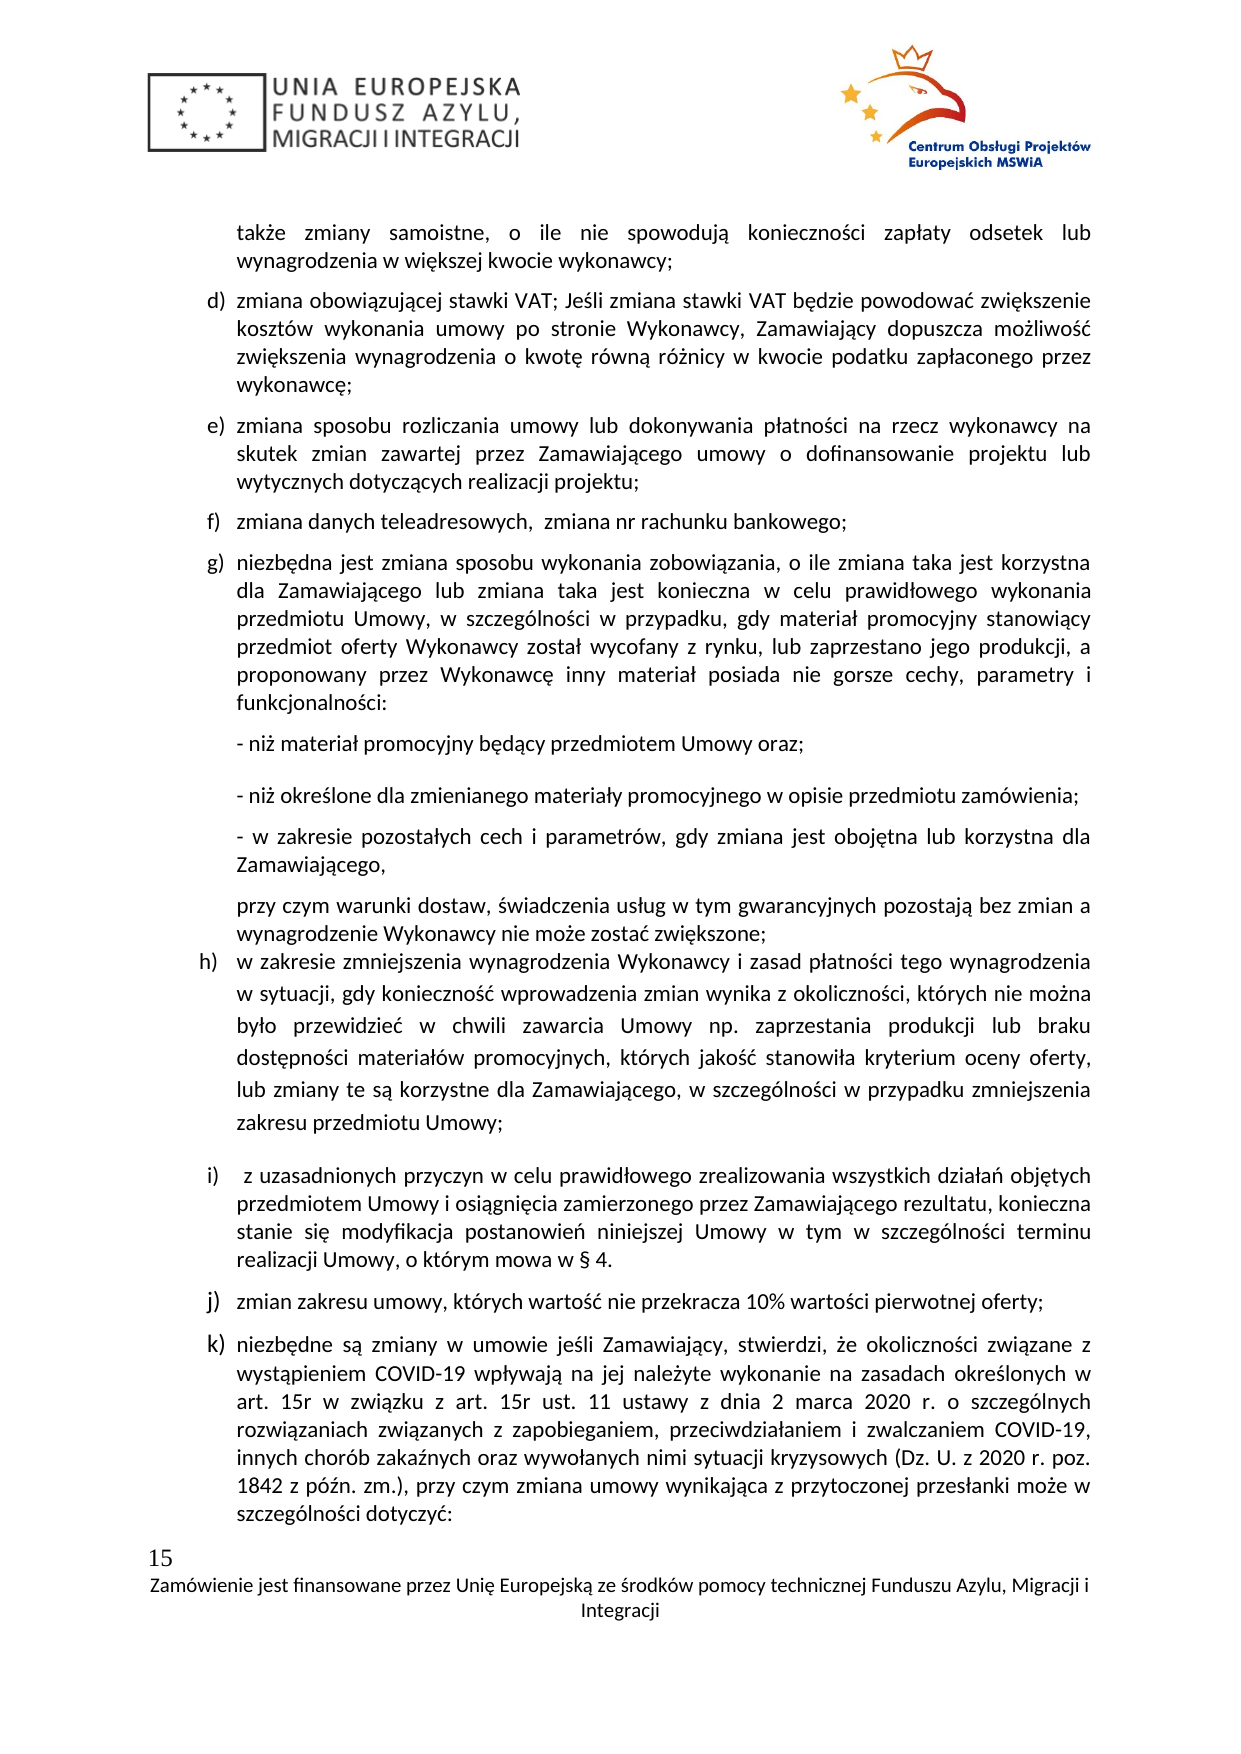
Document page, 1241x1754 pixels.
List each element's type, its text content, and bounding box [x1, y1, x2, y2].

list niezbędne są zmiany w umowie jeśli Zamawiający, stwierdzi, że okoliczności związane z wystąpieniem COVID-19 wpływają na jej należyte wykonanie na zasadach określonych w art. 15r w związku z art. 15r ust. 11 ustawy z dnia 2 marca 2020 r. o szczególnych rozwiązaniach związanych z zapobieganiem, przeciwdziałaniem i zwalczaniem COVID-19, innych chorób zakaźnych oraz wywołanych nimi sytuacji kryzysowych (Dz. U. z 2020 r. poz. 1842 z późn. zm.), przy czym zmiana umowy wynikająca z przytoczonej przesłanki może w szczególności dotyczyć: [207, 1328, 1092, 1527]
text przy czym warunki dostaw, świadczenia usług w tym gwarancyjnych pozostają bez zmian a wynagrodzenie Wykonawcy nie może zostać zwiększone; [236, 891, 1092, 947]
picture [147, 73, 520, 152]
list - niż materiał promocyjny będący przedmiotem Umowy oraz; [236, 729, 1092, 757]
text - w zakresie pozostałych cech i parametrów, gdy zmiana jest obojętna lub korzystna dla Zamawiającego, [236, 822, 1092, 878]
list zmian zakresu umowy, których wartość nie przekracza 10% wartości pierwotnej oferty; [207, 1285, 1092, 1316]
list w zakresie zmniejszenia wynagrodzenia Wykonawcy i zasad płatności tego wynagrodzenia w sytuacji, gdy konieczność wprowadzenia zmian wynika z okoliczności, których nie można było przewidzieć w chwili zawarcia Umowy np. zaprzestania produkcji lub braku dostępności materiałów promocyjnych, których jakość stanowiła kryterium oceny oferty, lub zmiany te są korzystne dla Zamawiającego, w szczególności w przypadku zmniejszenia zakresu przedmiotu Umowy; [199, 947, 1092, 1136]
list niezbędna jest zmiana sposobu wykonania zobowiązania, o ile zmiana taka jest korzystna dla Zamawiającego lub zmiana taka jest konieczna w celu prawidłowego wykonania przedmiotu Umowy, w szczególności w przypadku, gdy materiał promocyjny stanowiący przedmiot oferty Wykonawcy został wycofany z rynku, lub zaprzestano jego produkcji, a proponowany przez Wykonawcę inny materiał posiada nie gorsze cechy, parametry i funkcjonalności: [207, 548, 1092, 716]
picture [818, 23, 1111, 191]
list zmiana sposobu rozliczania umowy lub dokonywania płatności na rzecz wykonawcy na skutek zmian zawartej przez Zamawiającego umowy o dofinansowanie projektu lub wytycznych dotyczących realizacji projektu; [207, 411, 1092, 495]
list zmiana obowiązującej stawki VAT; Jeśli zmiana stawki VAT będzie powodować zwiększenie kosztów wykonania umowy po stronie Wykonawcy, Zamawiający dopuszcza możliwość zwiększenia wynagrodzenia o kwotę równą różnicy w kwocie podatku zapłaconego przez wykonawcę; [207, 286, 1092, 398]
list zmiana danych teleadresowych, zmiana nr rachunku bankowego; [207, 507, 1092, 536]
list z uzasadnionych przyczyn w celu prawidłowego zrealizowania wszystkich działań objętych przedmiotem Umowy i osiągnięcia zamierzonego przez Zamawiającego rezultatu, konieczna stanie się modyfikacja postanowień niniejszej Umowy w tym w szczególności terminu realizacji Umowy, o którym mowa w § 4. [207, 1161, 1092, 1273]
text - niż określone dla zmienianego materiały promocyjnego w opisie przedmiotu zamówienia; [236, 782, 1092, 810]
